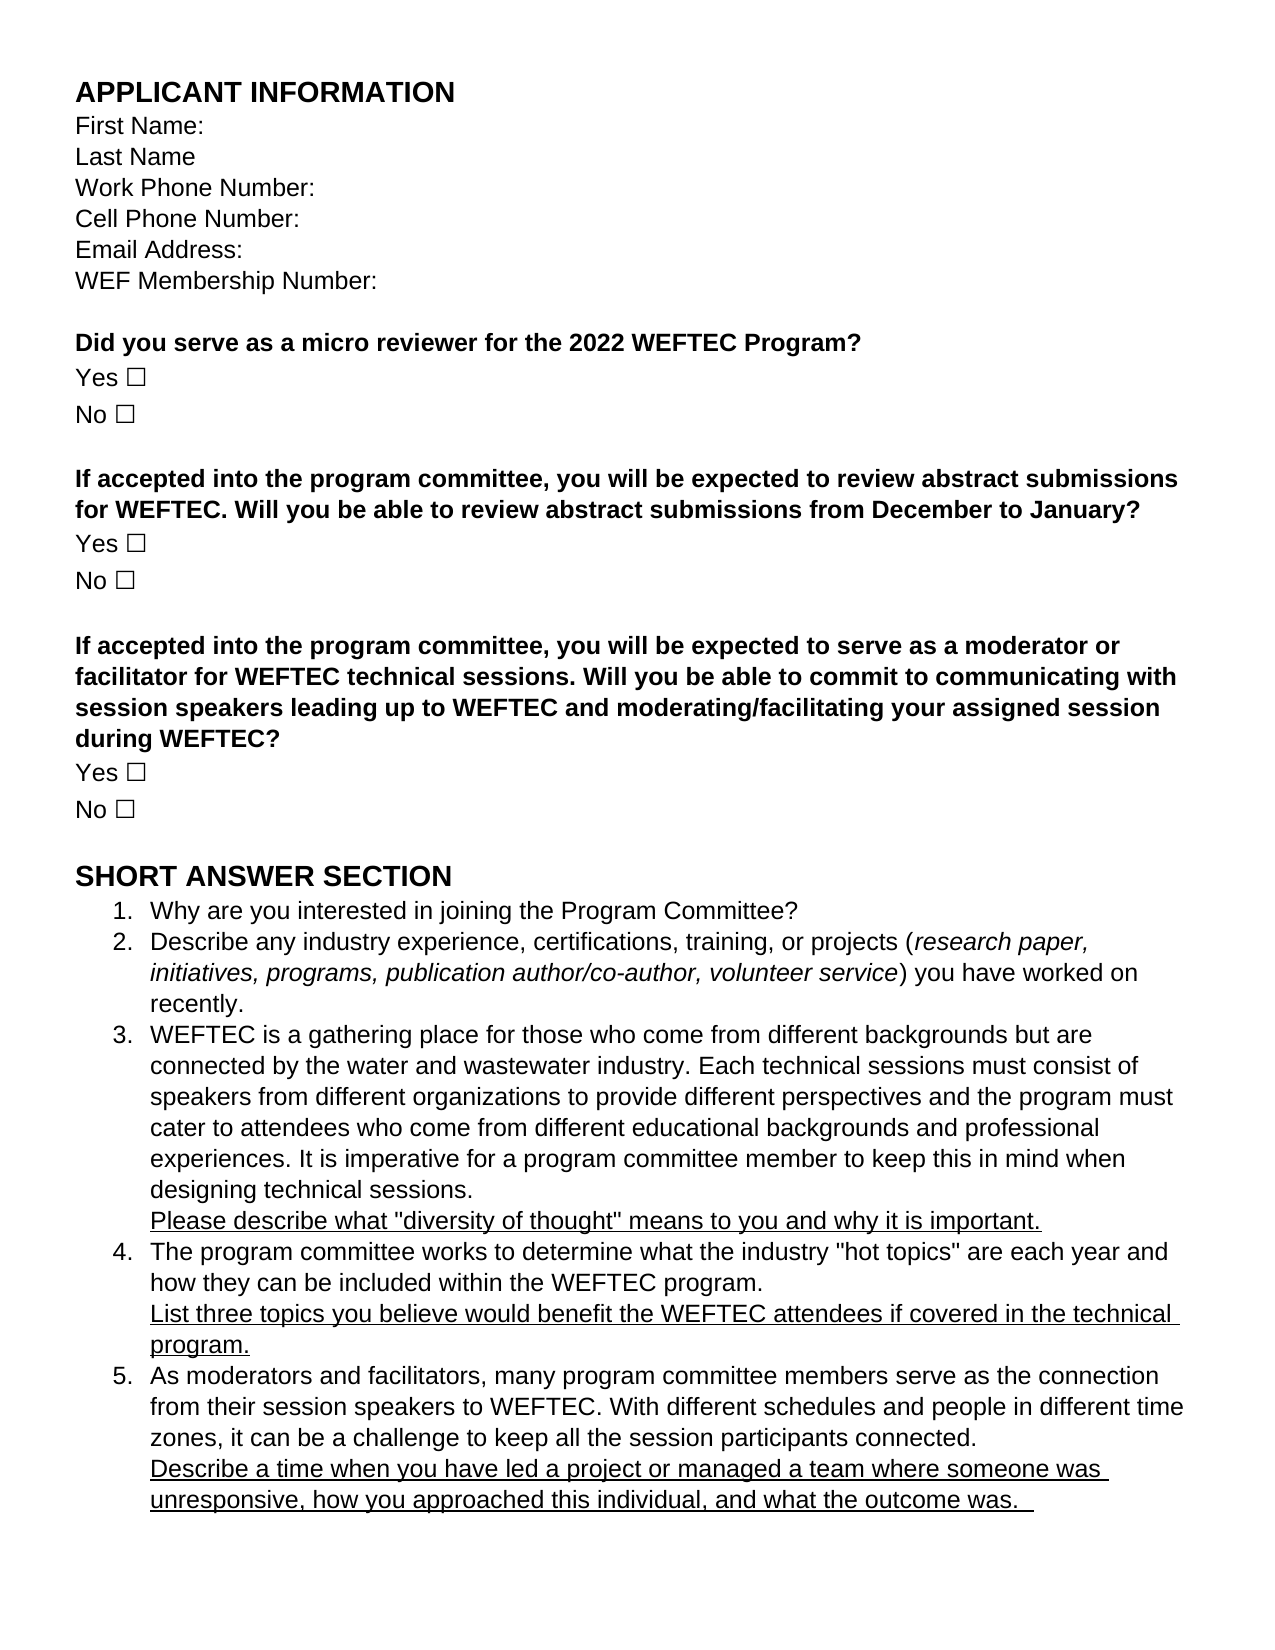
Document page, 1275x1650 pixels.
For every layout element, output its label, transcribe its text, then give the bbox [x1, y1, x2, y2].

list Please describe what "diversity of thought" means to you and why it is important. [150, 1206, 1200, 1235]
list The program committee works to determine what the industry "hot topics" are each year and how they can be included within the WEFTEC program. [112, 1237, 1200, 1297]
text First Name: [75, 111, 1200, 140]
text Yes [75, 755, 1200, 789]
list Why are you interested in joining the Program Committee? [112, 896, 1200, 924]
text APPLICANT INFORMATION [75, 75, 1200, 108]
text If accepted into the program committee, you will be expected to serve as a moderator or facilitator for WEFTEC technical sessions. Will you be able to commit to communicating with session speakers leading up to WEFTEC and moderating/facilitating your assigned session during WEFTEC? [75, 631, 1200, 753]
text WEF Membership Number: [75, 266, 1200, 295]
text Cell Phone Number: [75, 204, 1200, 233]
text Did you serve as a micro reviewer for the 2022 WEFTEC Program? [75, 328, 1200, 357]
list Describe any industry experience, certifications, training, or projects (research paper, initiatives, programs, publication author/co-author, volunteer service) you have worked on recently. [112, 927, 1200, 1017]
text SHORT ANSWER SECTION [75, 859, 1200, 893]
text No [75, 396, 1200, 430]
text Yes [75, 526, 1200, 560]
text Work Phone Number: [75, 173, 1200, 202]
text Email Address: [75, 235, 1200, 264]
text If accepted into the program committee, you will be expected to review abstract submissions for WEFTEC. Will you be able to review abstract submissions from December to January? [75, 464, 1200, 524]
text Last Name [75, 142, 1200, 171]
list WEFTEC is a gathering place for those who come from different backgrounds but are connected by the water and wastewater industry. Each technical sessions must consist of speakers from different organizations to provide different perspectives and the program must cater to attendees who come from different educational backgrounds and professional experiences. It is imperative for a program committee member to keep this in mind when designing technical sessions. [112, 1020, 1200, 1204]
text No [75, 792, 1200, 826]
list Describe a time when you have led a project or managed a team where someone was unresponsive, how you approached this individual, and what the outcome was. [150, 1454, 1200, 1514]
list As moderators and facilitators, many program committee members serve as the connection from their session speakers to WEFTEC. With different schedules and people in different time zones, it can be a challenge to keep all the session participants connected. [112, 1361, 1200, 1452]
text No [75, 563, 1200, 597]
text Yes [75, 359, 1200, 393]
list List three topics you believe would benefit the WEFTEC attendees if covered in the technical program. [150, 1299, 1200, 1359]
